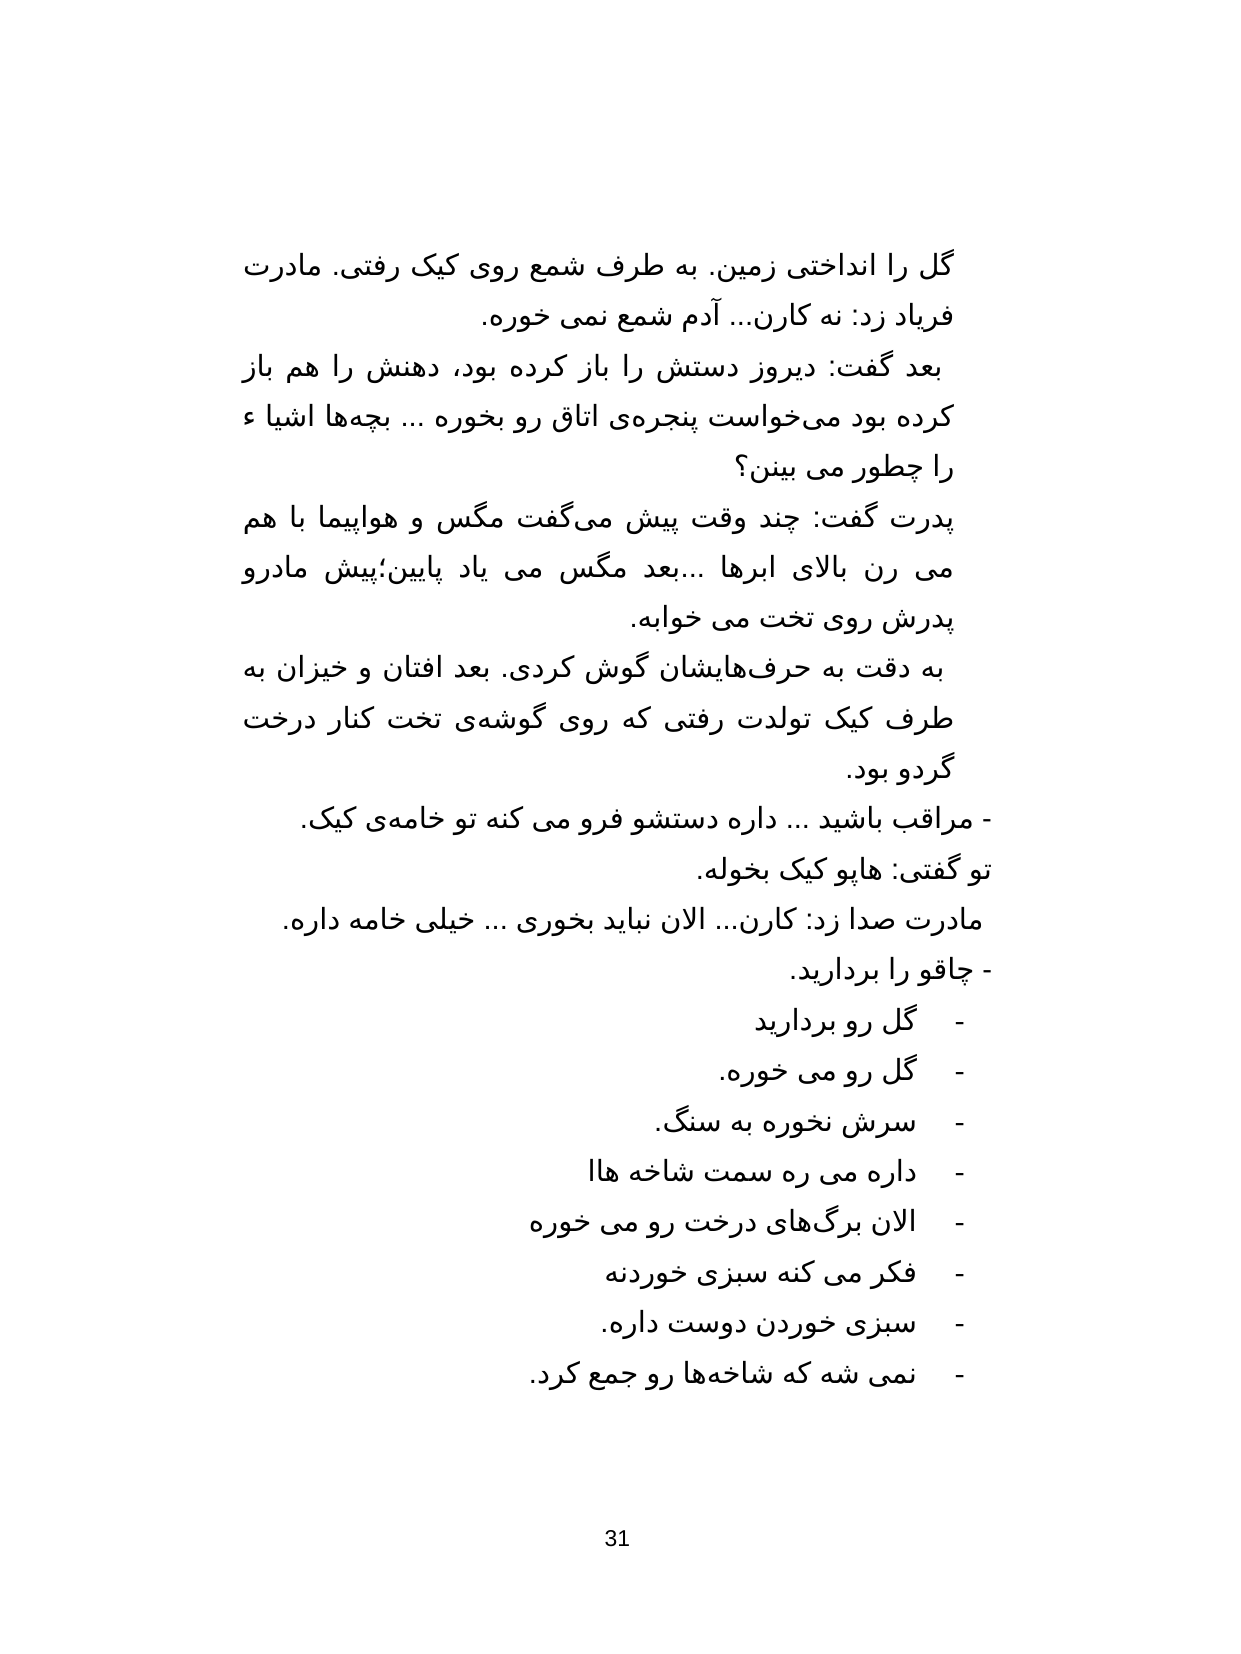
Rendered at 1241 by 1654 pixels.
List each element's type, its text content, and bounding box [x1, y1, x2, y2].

text به دقت به حرف‌هایشان گوش کردی. بعد افتان و خیزان به طرف کیک تولدت رفتی که روی گوشه‌ی تخت کنار درخت گردو بود. [242, 651, 955, 785]
text بعد گفت: دیروز دستش را باز کرده بود، دهنش را هم باز کرده بود می‌خواست پنجره‌ی اتاق رو بخوره ... بچه‌ها اشیا ء را چطور می بینن؟ [242, 349, 955, 483]
text پدرت گفت: چند وقت پیش می‌گفت مگس و هواپیما با هم می رن بالای ابرها ...بعد مگس می یاد پایین؛‌پیش مادرو پدرش روی تخت می خوابه. [242, 499, 955, 634]
list گل رو بردارید [242, 1003, 955, 1036]
list داره می ره سمت شاخه هاا [242, 1154, 955, 1188]
list سرش نخوره به سنگ. [242, 1103, 955, 1137]
list الان برگ‌های درخت رو می خوره [242, 1204, 955, 1238]
text مادرت صدا زد: کارن... الان نباید بخوری ... خیلی خامه داره. [242, 902, 992, 936]
text - چاقو را بردارید. [242, 952, 992, 986]
list نمی شه که شاخه‌ها رو جمع کرد. [242, 1356, 955, 1389]
list فکر می کنه سبزی خوردنه [242, 1255, 955, 1288]
list گل رو می خوره. [242, 1053, 955, 1087]
text - مراقب باشید ... داره دستشو فرو می کنه تو خامه‌ی کیک. [242, 801, 992, 835]
text گل را انداختی زمین. به طرف شمع روی کیک رفتی. مادرت فریاد زد: نه کارن... آدم شمع نمی خوره. [242, 248, 955, 332]
text تو گفتی: هاپو کیک بخوله. [242, 852, 992, 885]
list سبزی خوردن دوست داره. [242, 1305, 955, 1339]
